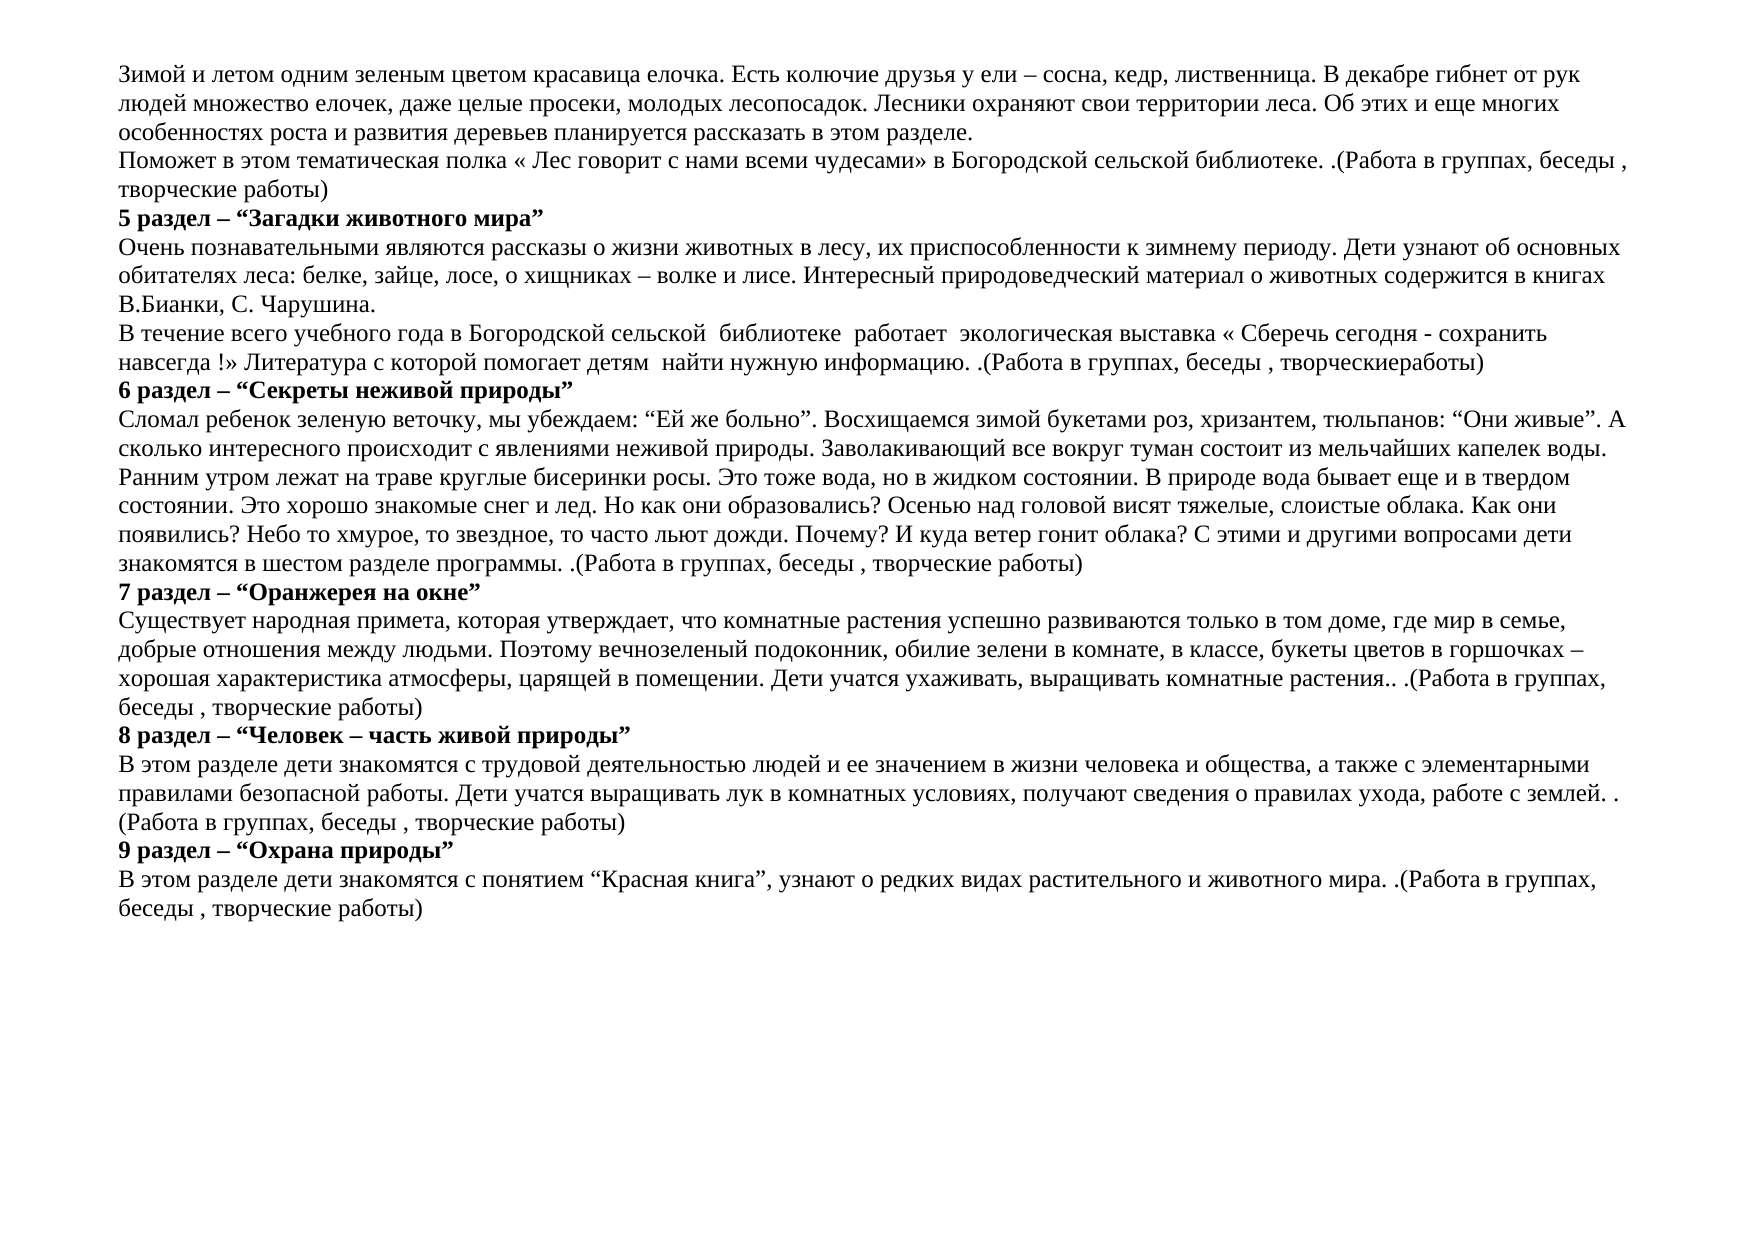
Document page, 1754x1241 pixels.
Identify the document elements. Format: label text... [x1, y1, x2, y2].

text 6 раздел – “Секреты неживой природы” [118, 375, 1636, 404]
text Поможет в этом тематическая полка « Лес говорит с нами всеми чудесами» в Богородской сельской библиотеке. .(Работа в группах, беседы , творческие работы) [118, 145, 1636, 203]
text 7 раздел – “Оранжерея на окне” [118, 577, 1636, 605]
text Очень познавательными являются рассказы о жизни животных в лесу, их приспособленности к зимнему периоду. Дети узнают об основных обитателях леса: белке, зайце, лосе, о хищниках – волке и лисе. Интересный природоведческий материал о животных содержится в книгах В.Бианки, С. Чарушина. [118, 232, 1636, 318]
text Зимой и летом одним зеленым цветом красавица елочка. Есть колючие друзья у ели – сосна, кедр, лиственница. В декабре гибнет от рук людей множество елочек, даже целые просеки, молодых лесопосадок. Лесники охраняют свои территории леса. Об этих и еще многих особенностях роста и развития деревьев планируется рассказать в этом разделе. [118, 59, 1636, 145]
text В этом разделе дети знакомятся с трудовой деятельностью людей и ее значением в жизни человека и общества, а также с элементарными правилами безопасной работы. Дети учатся выращивать лук в комнатных условиях, получают сведения о правилах ухода, работе с землей. .(Работа в группах, беседы , творческие работы) [118, 749, 1636, 835]
text 9 раздел – “Охрана природы” [118, 835, 1636, 864]
text В течение всего учебного года в Богородской сельской библиотеке работает экологическая выставка « Сберечь сегодня - сохранить навсегда !» Литература с которой помогает детям найти нужную информацию. .(Работа в группах, беседы , творческиеработы) [118, 318, 1636, 375]
text Сломал ребенок зеленую веточку, мы убеждаем: “Ей же больно”. Восхищаемся зимой букетами роз, хризантем, тюльпанов: “Они живые”. А сколько интересного происходит с явлениями неживой природы. Заволакивающий все вокруг туман состоит из мельчайших капелек воды. Ранним утром лежат на траве круглые бисеринки росы. Это тоже вода, но в жидком состоянии. В природе вода бывает еще и в твердом состоянии. Это хорошо знакомые снег и лед. Но как они образовались? Осенью над головой висят тяжелые, слоистые облака. Как они появились? Небо то хмурое, то звездное, то часто льют дожди. Почему? И куда ветер гонит облака? С этими и другими вопросами дети знакомятся в шестом разделе программы. .(Работа в группах, беседы , творческие работы) [118, 404, 1636, 577]
text 5 раздел – “Загадки животного мира” [118, 203, 1636, 232]
text 8 раздел – “Человек – часть живой природы” [118, 720, 1636, 749]
text В этом разделе дети знакомятся с понятием “Красная книга”, узнают о редких видах растительного и животного мира. .(Работа в группах, беседы , творческие работы) [118, 864, 1636, 922]
text Существует народная примета, которая утверждает, что комнатные растения успешно развиваются только в том доме, где мир в семье, добрые отношения между людьми. Поэтому вечнозеленый подоконник, обилие зелени в комнате, в классе, букеты цветов в горшочках – хорошая характеристика атмосферы, царящей в помещении. Дети учатся ухаживать, выращивать комнатные растения.. .(Работа в группах, беседы , творческие работы) [118, 605, 1636, 720]
